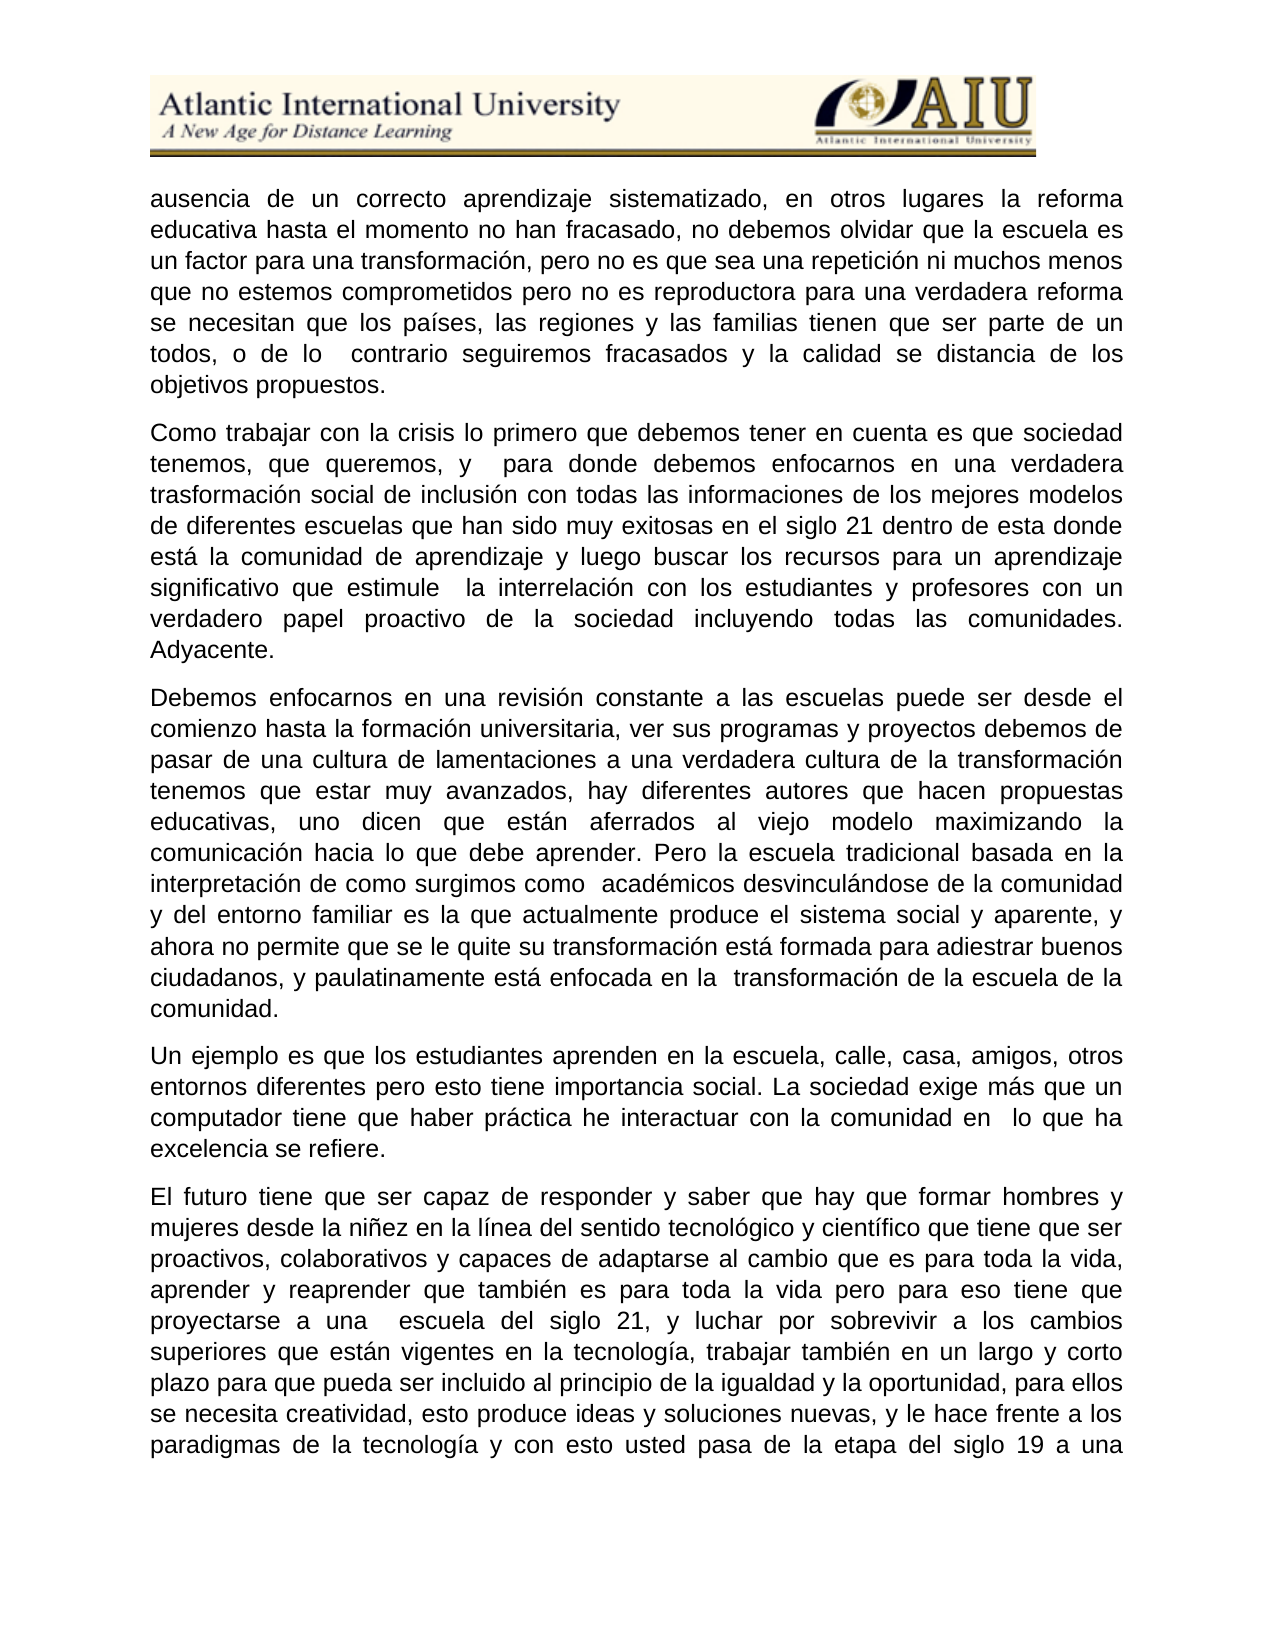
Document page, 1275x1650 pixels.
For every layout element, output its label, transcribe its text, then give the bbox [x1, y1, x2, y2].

text Un ejemplo es que los estudiantes aprenden en la escuela, calle, casa, amigos, otros entornos diferentes pero esto tiene importancia social. La sociedad exige más que un computador tiene que haber práctica he interactuar con la comunidad en lo que ha excelencia se refiere. [150, 1041, 1125, 1163]
text Debemos enfocarnos en una revisión constante a las escuelas puede ser desde el comienzo hasta la formación universitaria, ver sus programas y proyectos debemos de pasar de una cultura de lamentaciones a una verdadera cultura de la transformación tenemos que estar muy avanzados, hay diferentes autores que hacen propuestas educativas, uno dicen que están aferrados al viejo modelo maximizando la comunicación hacia lo que debe aprender. Pero la escuela tradicional basada en la interpretación de como surgimos como académicos desvinculándose de la comunidad y del entorno familiar es la que actualmente produce el sistema social y aparente, y ahora no permite que se le quite su transformación está formada para adiestrar buenos ciudadanos, y paulatinamente está enfocada en la transformación de la escuela de la comunidad. [150, 683, 1125, 1022]
picture [150, 75, 1037, 157]
text Como trabajar con la crisis lo primero que debemos tener en cuenta es que sociedad tenemos, que queremos, y para donde debemos enfocarnos en una verdadera trasformación social de inclusión con todas las informaciones de los mejores modelos de diferentes escuelas que han sido muy exitosas en el siglo 21 dentro de esta donde está la comunidad de aprendizaje y luego buscar los recursos para un aprendizaje significativo que estimule la interrelación con los estudiantes y profesores con un verdadero papel proactivo de la sociedad incluyendo todas las comunidades. Adyacente. [150, 418, 1125, 664]
